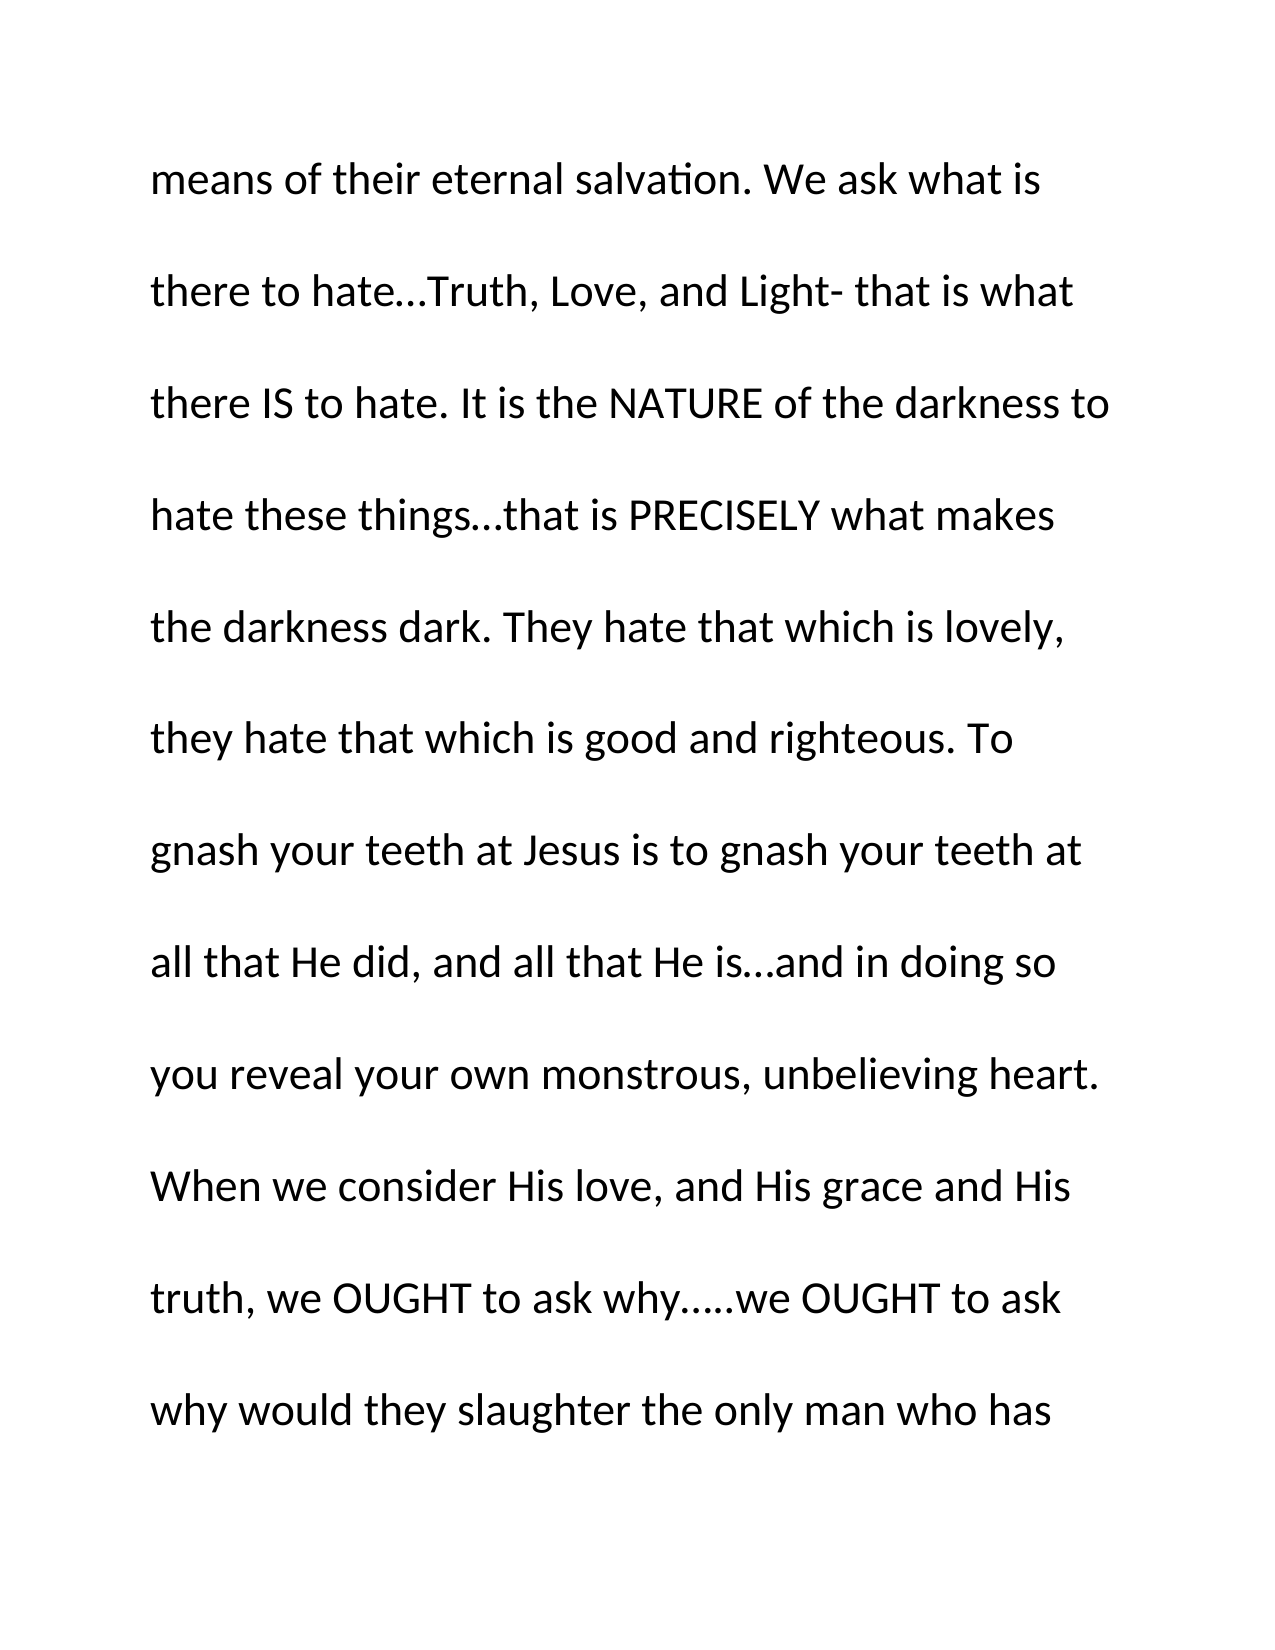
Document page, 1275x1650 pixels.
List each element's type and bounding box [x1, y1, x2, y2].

text [150, 150, 1125, 1437]
